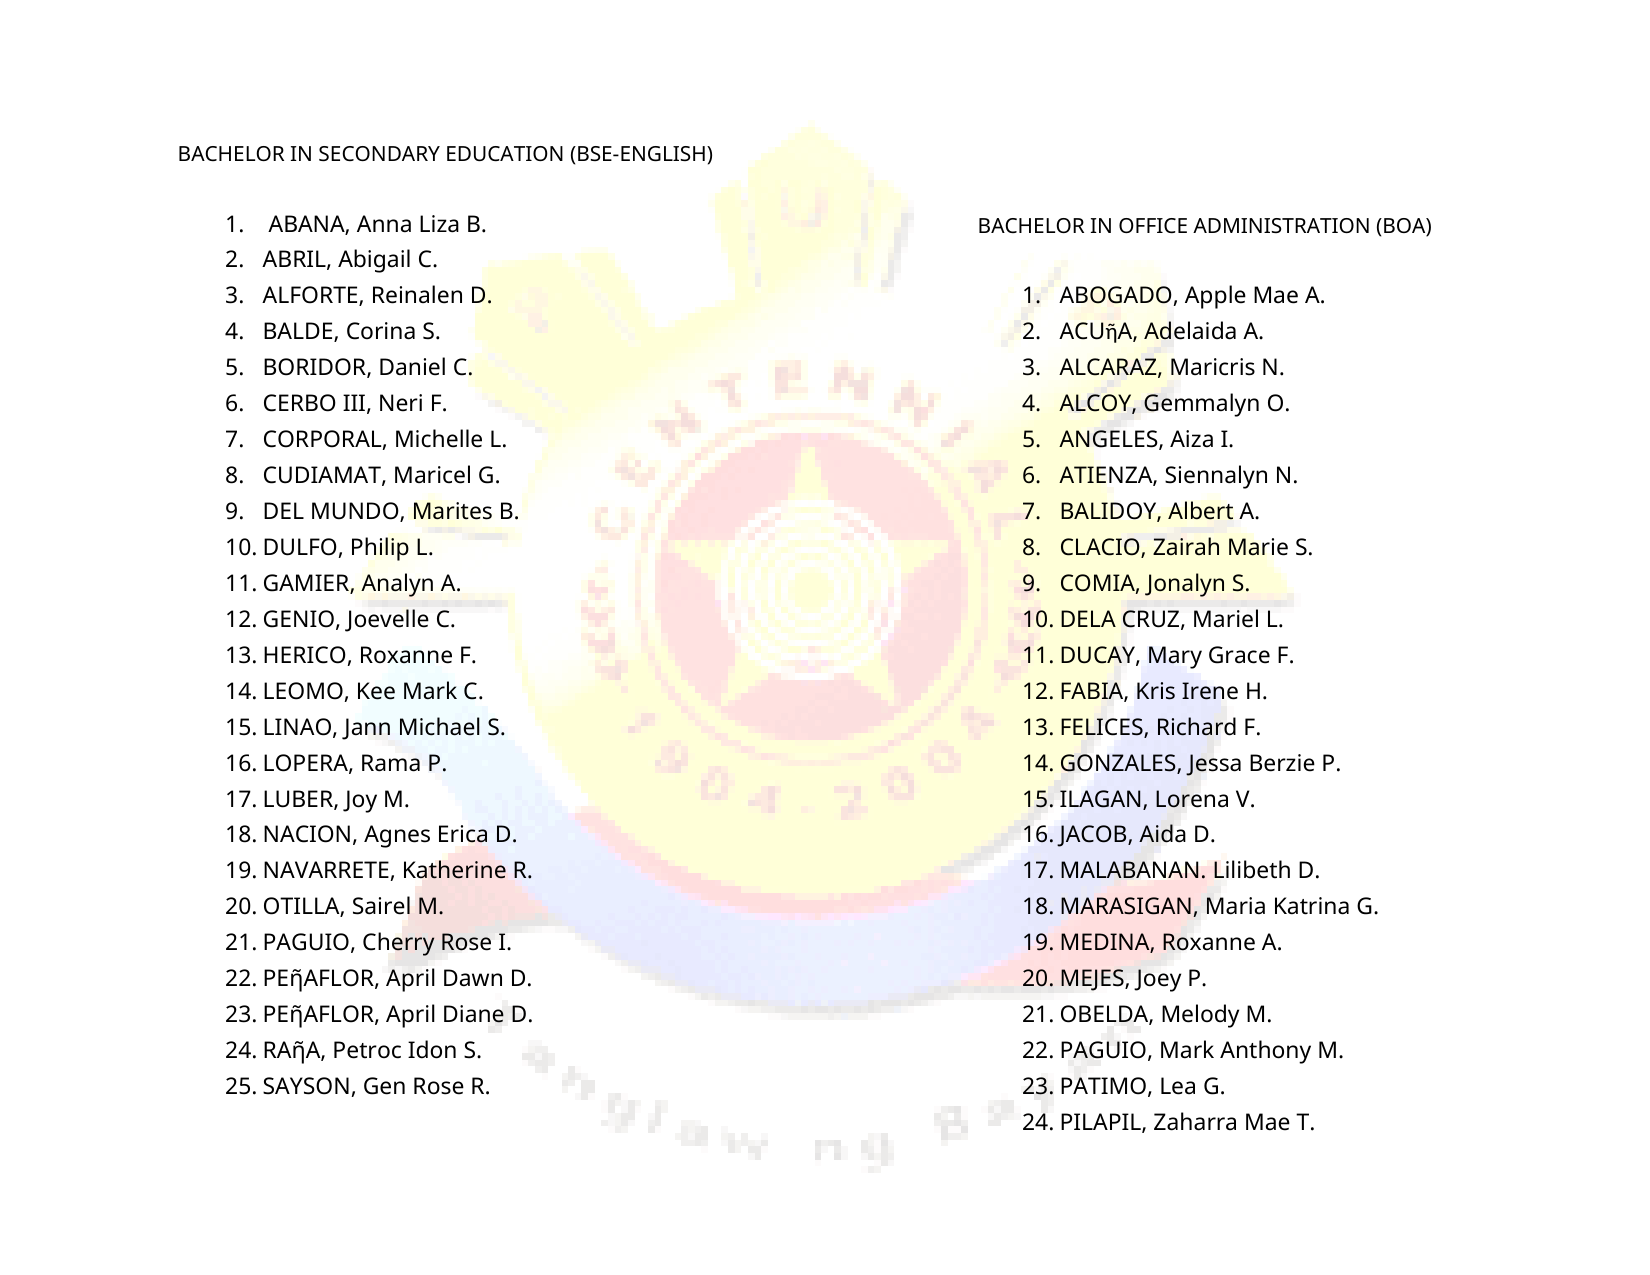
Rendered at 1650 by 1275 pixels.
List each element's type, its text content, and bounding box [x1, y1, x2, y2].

list OTILLA, Sairel M. [225, 890, 778, 922]
list DULFO, Philip L. [225, 531, 778, 562]
list CUDIAMAT, Maricel G. [225, 459, 778, 490]
list DUCAY, Mary Grace F. [1022, 639, 1537, 670]
text BACHELOR IN SECONDARY EDUCATION (BSE-ENGLISH) [112, 139, 778, 167]
list LUBER, Joy M. [225, 782, 778, 814]
list SAYSON, Gen Rose R. [225, 1070, 778, 1101]
list ABRIL, Abigail C. [225, 243, 778, 275]
list GAMIER, Analyn A. [225, 567, 778, 598]
list BORIDOR, Daniel C. [225, 351, 778, 382]
list DEL MUNDO, Marites B. [225, 495, 778, 526]
list ANGELES, Aiza I. [1022, 423, 1537, 454]
list BALDE, Corina S. [225, 315, 778, 347]
list NAVARRETE, Katherine R. [225, 854, 778, 886]
list JACOB, Aida D. [1022, 818, 1537, 850]
list LOPERA, Rama P. [225, 747, 778, 778]
list FELICES, Richard F. [1022, 711, 1537, 742]
list LINAO, Jann Michael S. [225, 711, 778, 742]
list LEOMO, Kee Mark C. [225, 675, 778, 706]
list ALCARAZ, Maricris N. [1022, 351, 1537, 382]
list ATIENZA, Siennalyn N. [1022, 459, 1537, 490]
list DELA CRUZ, Mariel L. [1022, 603, 1537, 634]
list ABANA, Anna Liza B. [225, 207, 778, 239]
list FABIA, Kris Irene H. [1022, 675, 1537, 706]
list PAGUIO, Mark Anthony M. [1022, 1034, 1537, 1065]
list CLACIO, Zairah Marie S. [1022, 531, 1537, 562]
list NACION, Agnes Erica D. [225, 818, 778, 850]
list MALABANAN. Lilibeth D. [1022, 854, 1537, 886]
list GENIO, Joevelle C. [225, 603, 778, 634]
list ALCOY, Gemmalyn O. [1022, 387, 1537, 418]
list PATIMO, Lea G. [1022, 1070, 1537, 1101]
list ILAGAN, Lorena V. [1022, 782, 1537, 814]
list OBELDA, Melody M. [1022, 998, 1537, 1029]
list PEῆAFLOR, April Diane D. [225, 998, 778, 1029]
list COMIA, Jonalyn S. [1022, 567, 1537, 598]
list ACUῆA, Adelaida A. [1022, 315, 1537, 347]
list MARASIGAN, Maria Katrina G. [1022, 890, 1537, 922]
list MEDINA, Roxanne A. [1022, 926, 1537, 957]
list PILAPIL, Zaharra Mae T. [1022, 1106, 1537, 1137]
list MEJES, Joey P. [1022, 962, 1537, 993]
list PEῆAFLOR, April Dawn D. [225, 962, 778, 993]
text BACHELOR IN OFFICE ADMINISTRATION (BOA) [872, 211, 1537, 239]
list BALIDOY, Albert A. [1022, 495, 1537, 526]
list ABOGADO, Apple Mae A. [1022, 279, 1537, 311]
list CERBO III, Neri F. [225, 387, 778, 418]
list RAῆA, Petroc Idon S. [225, 1034, 778, 1065]
list PAGUIO, Cherry Rose I. [225, 926, 778, 957]
list CORPORAL, Michelle L. [225, 423, 778, 454]
list GONZALES, Jessa Berzie P. [1022, 747, 1537, 778]
list ALFORTE, Reinalen D. [225, 279, 778, 311]
list HERICO, Roxanne F. [225, 639, 778, 670]
